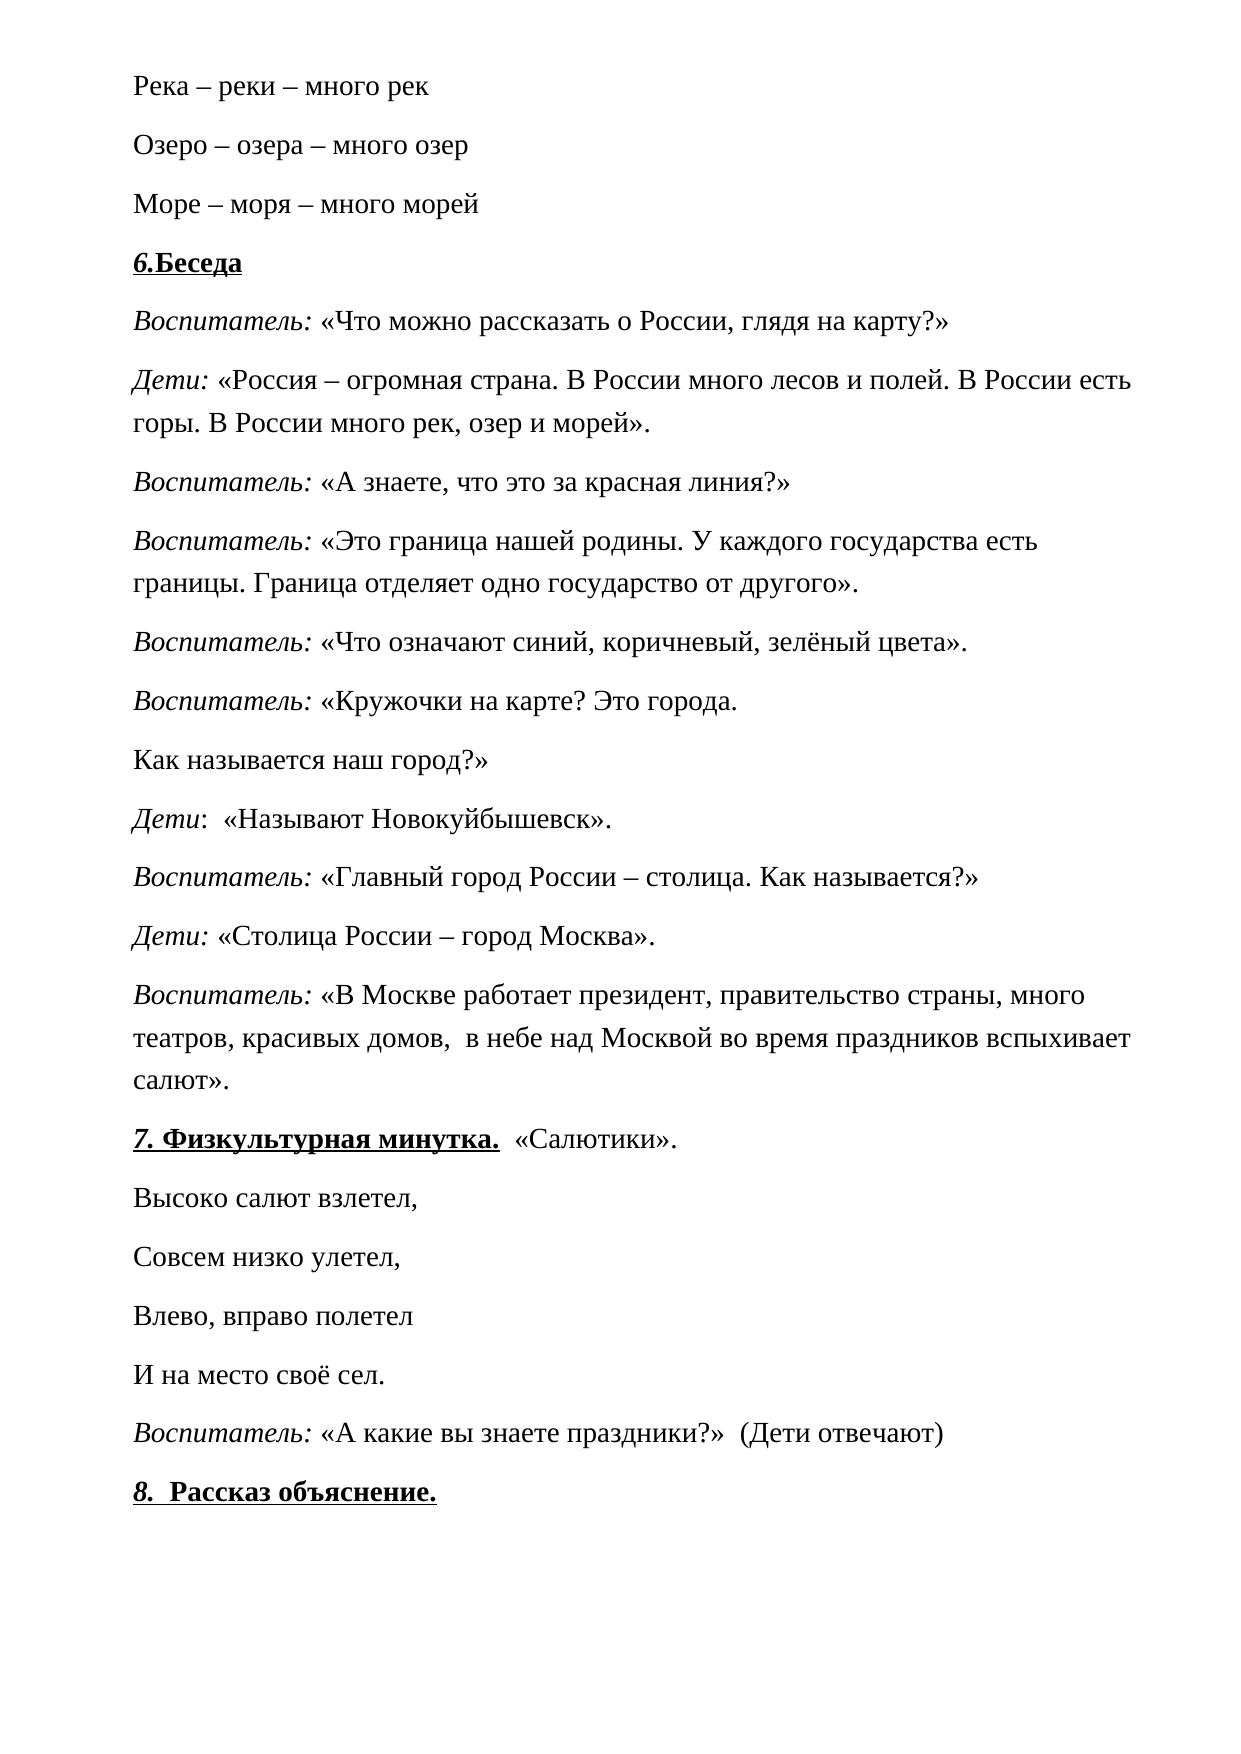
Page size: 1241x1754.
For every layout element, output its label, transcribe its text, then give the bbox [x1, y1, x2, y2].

text 8. Рассказ объяснение. [133, 1465, 1152, 1508]
text Воспитатель: «Это граница нашей родины. У каждого государства есть границы. Граница отделяет одно государство от другого». [133, 514, 1152, 599]
text 6.Беседа [133, 236, 1152, 278]
text Воспитатель: «В Москве работает президент, правительство страны, много театров, красивых домов, в небе над Москвой во время праздников вспыхивает салют». [133, 968, 1152, 1096]
text Дети: «Столица России – город Москва». [133, 909, 1152, 952]
text Высоко салют взлетел, [133, 1171, 1152, 1214]
text Влево, вправо полетел [133, 1289, 1152, 1331]
text Воспитатель: «Что можно рассказать о России, глядя на карту?» [133, 294, 1152, 337]
text Воспитатель: «А знаете, что это за красная линия?» [133, 455, 1152, 497]
text Воспитатель: «Кружочки на карте? Это города. [133, 674, 1152, 717]
text 7. Физкультурная минутка. «Салютики». [133, 1112, 1152, 1155]
text Воспитатель: «А какие вы знаете праздники?» (Дети отвечают) [133, 1407, 1152, 1449]
text Река – реки – много рек [133, 59, 1152, 102]
text Воспитатель: «Что означают синий, коричневый, зелёный цвета». [133, 615, 1152, 658]
text Совсем низко улетел, [133, 1230, 1152, 1273]
text Дети: «Называют Новокуйбышевск». [133, 792, 1152, 834]
text Дети: «Россия – огромная страна. В России много лесов и полей. В России есть горы. В России много рек, озер и морей». [133, 353, 1152, 438]
text Озеро – озера – много озер [133, 118, 1152, 161]
text Как называется наш город?» [133, 733, 1152, 775]
text Море – моря – много морей [133, 177, 1152, 219]
text Воспитатель: «Главный город России – столица. Как называется?» [133, 851, 1152, 893]
text И на место своё сел. [133, 1348, 1152, 1390]
